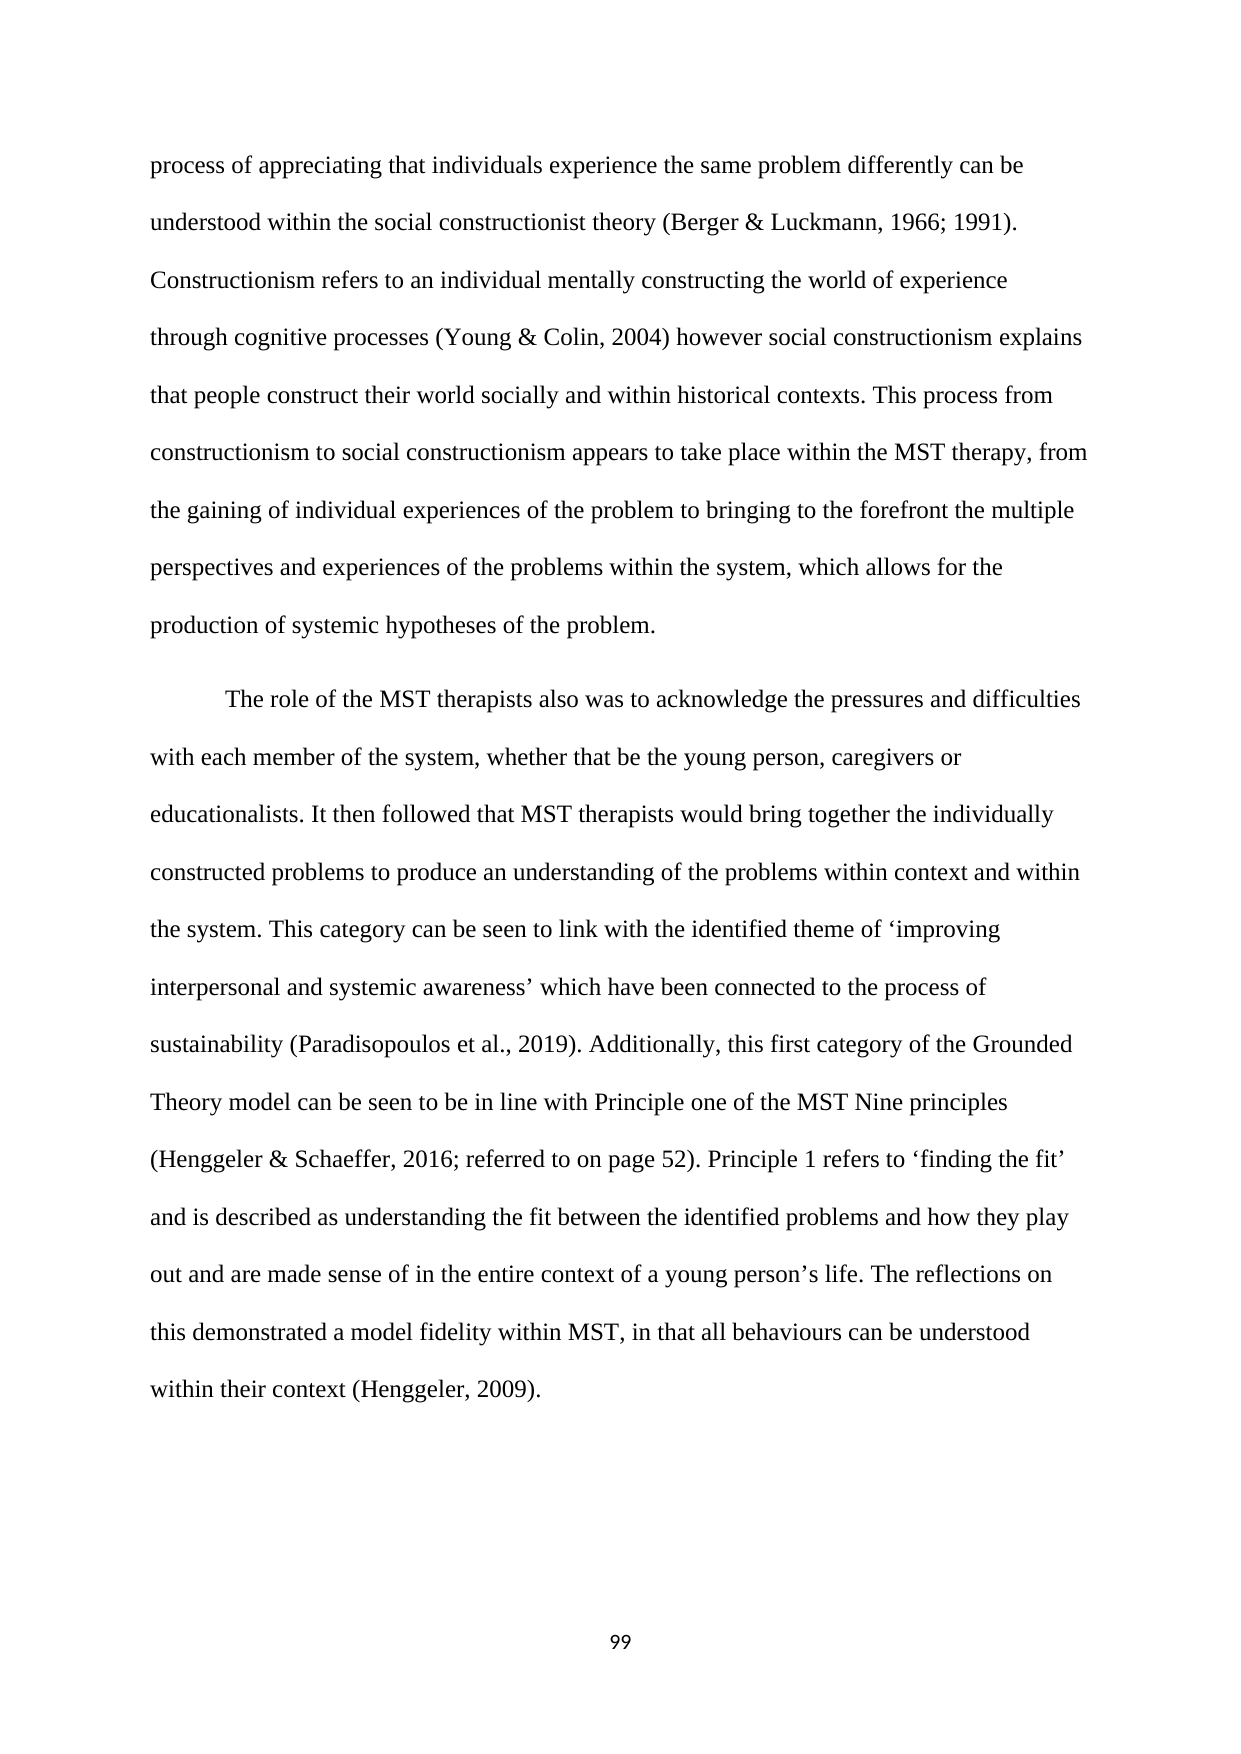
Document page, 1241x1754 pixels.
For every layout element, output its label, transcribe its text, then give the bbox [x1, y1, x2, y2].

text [150, 150, 1090, 639]
text The role of the MST therapists also was to acknowledge the pressures and difficulties with each member of the system, whether that be the young person, caregivers or educationalists. It then followed that MST therapists would bring together the individually constructed problems to produce an understanding of the problems within context and within the system. This category can be seen to link with the identified theme of ‘improving interpersonal and systemic awareness’ which have been connected to the process of sustainability (Paradisopoulos et al., 2019). Additionally, this first category of the Grounded Theory model can be seen to be in line with Principle one of the MST Nine principles (Henggeler & Schaeffer, 2016; referred to on page 52). Principle 1 refers to ‘finding the fit’ and is described as understanding the fit between the identified problems and how they play out and are made sense of in the entire context of a young person’s life. The reflections on this demonstrated a model fidelity within MST, in that all behaviours can be understood within their context (Henggeler, 2009). [150, 684, 1090, 1403]
